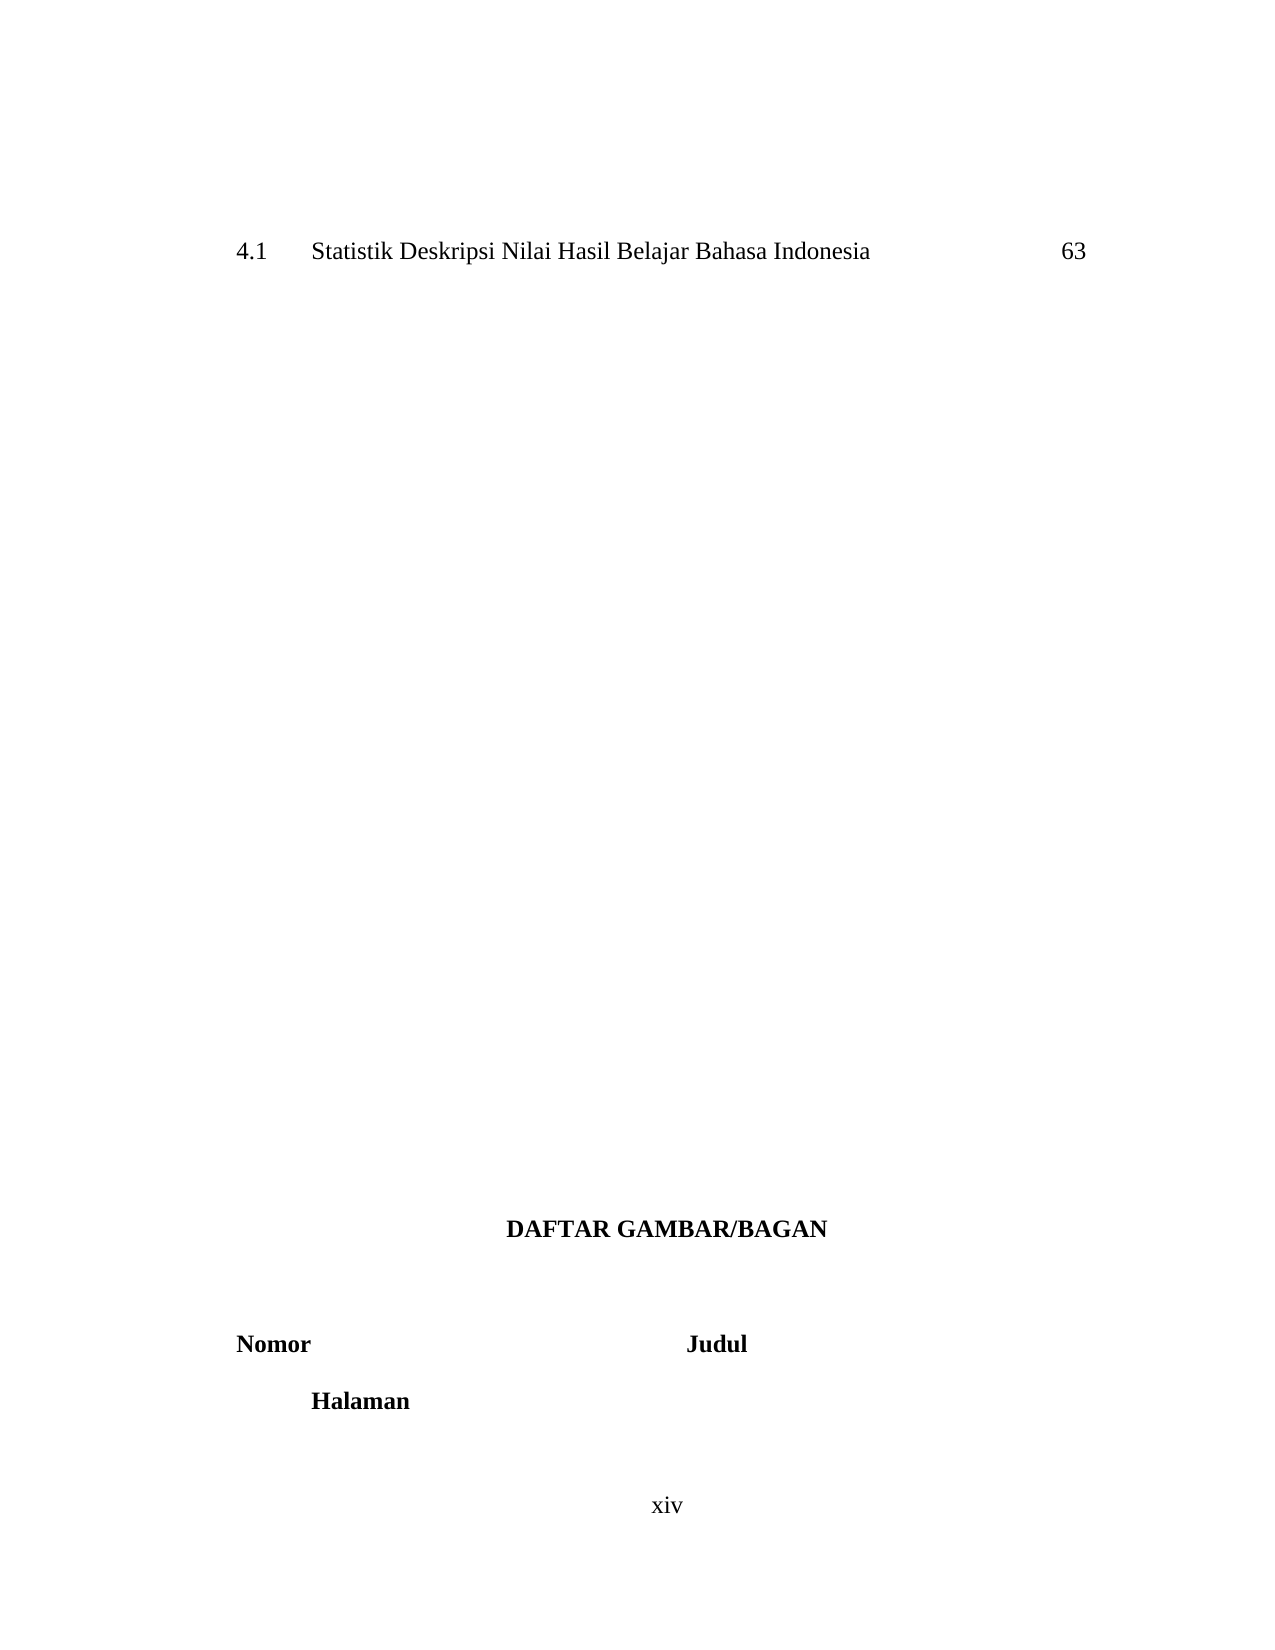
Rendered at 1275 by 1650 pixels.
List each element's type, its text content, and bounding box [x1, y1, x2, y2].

text Nomor Judul Halaman [236, 1329, 1098, 1415]
text 4.1 Statistik Deskripsi Nilai Hasil Belajar Bahasa Indonesia 63 [236, 236, 1098, 265]
text DAFTAR GAMBAR/BAGAN [236, 1214, 1098, 1242]
